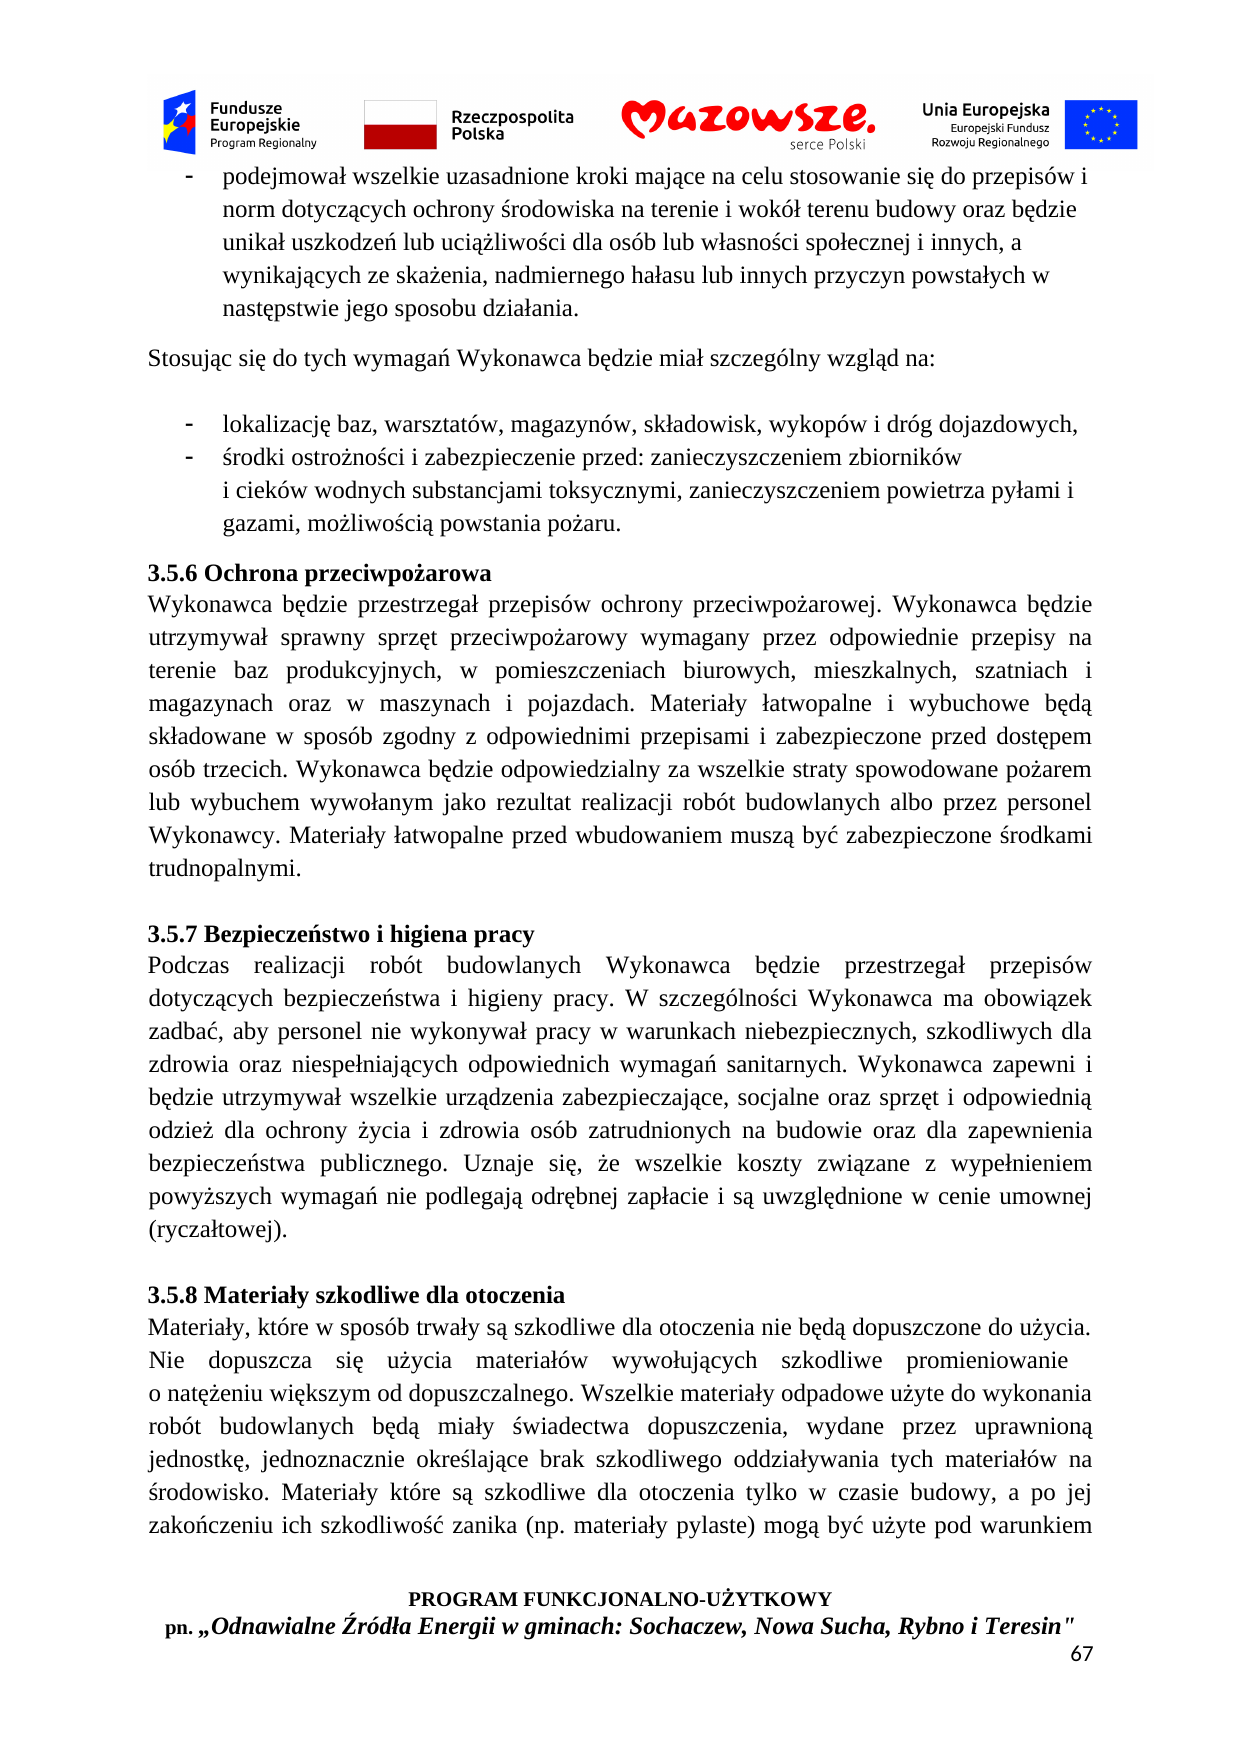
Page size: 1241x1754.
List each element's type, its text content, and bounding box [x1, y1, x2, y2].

subtitle 3.5.6 Ochrona przeciwpożarowa [147, 558, 1093, 587]
text Wykonawca będzie przestrzegał przepisów ochrony przeciwpożarowej. Wykonawca będzie utrzymywał sprawny sprzęt przeciwpożarowy wymagany przez odpowiednie przepisy na terenie baz produkcyjnych, w pomieszczeniach biurowych, mieszkalnych, szatniach i magazynach oraz w maszynach i pojazdach. Materiały łatwopalne i wybuchowe będą składowane w sposób zgodny z odpowiednimi przepisami i zabezpieczone przed dostępem osób trzecich. Wykonawca będzie odpowiedzialny za wszelkie straty spowodowane pożarem lub wybuchem wywołanym jako rezultat realizacji robót budowlanych albo przez personel Wykonawcy. Materiały łatwopalne przed wbudowaniem muszą być zabezpieczone środkami trudnopalnymi. [147, 589, 1093, 882]
picture [147, 74, 1154, 171]
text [147, 1312, 1093, 1538]
list lokalizację baz, warsztatów, magazynów, składowisk, wykopów i dróg dojazdowych, [185, 409, 1093, 438]
text Podczas realizacji robót budowlanych Wykonawca będzie przestrzegał przepisów dotyczących bezpieczeństwa i higieny pracy. W szczególności Wykonawca ma obowiązek zadbać, aby personel nie wykonywał pracy w warunkach niebezpiecznych, szkodliwych dla zdrowia oraz niespełniających odpowiednich wymagań sanitarnych. Wykonawca zapewni i będzie utrzymywał wszelkie urządzenia zabezpieczające, socjalne oraz sprzęt i odpowiednią odzież dla ochrony życia i zdrowia osób zatrudnionych na budowie oraz dla zapewnienia bezpieczeństwa publicznego. Uznaje się, że wszelkie koszty związane z wypełnieniem powyższych wymagań nie podlegają odrębnej zapłacie i są uwzględnione w cenie umownej (ryczałtowej). [147, 950, 1093, 1243]
text Stosując się do tych wymagań Wykonawca będzie miał szczególny wzgląd na: [147, 343, 1093, 372]
list środki ostrożności i zabezpieczenie przed: zanieczyszczeniem zbiorników i cieków wodnych substancjami toksycznymi, zanieczyszczeniem powietrza pyłami i gazami, możliwością powstania pożaru. [185, 442, 1093, 537]
subtitle 3.5.8 Materiały szkodliwe dla otoczenia [147, 1281, 1093, 1309]
list podejmował wszelkie uzasadnione kroki mające na celu stosowanie się do przepisów i norm dotyczących ochrony środowiska na terenie i wokół terenu budowy oraz będzie unikał uszkodzeń lub uciążliwości dla osób lub własności społecznej i innych, a wynikających ze skażenia, nadmiernego hałasu lub innych przyczyn powstałych w następstwie jego sposobu działania. [185, 161, 1093, 322]
subtitle 3.5.7 Bezpieczeństwo i higiena pracy [147, 919, 1093, 948]
